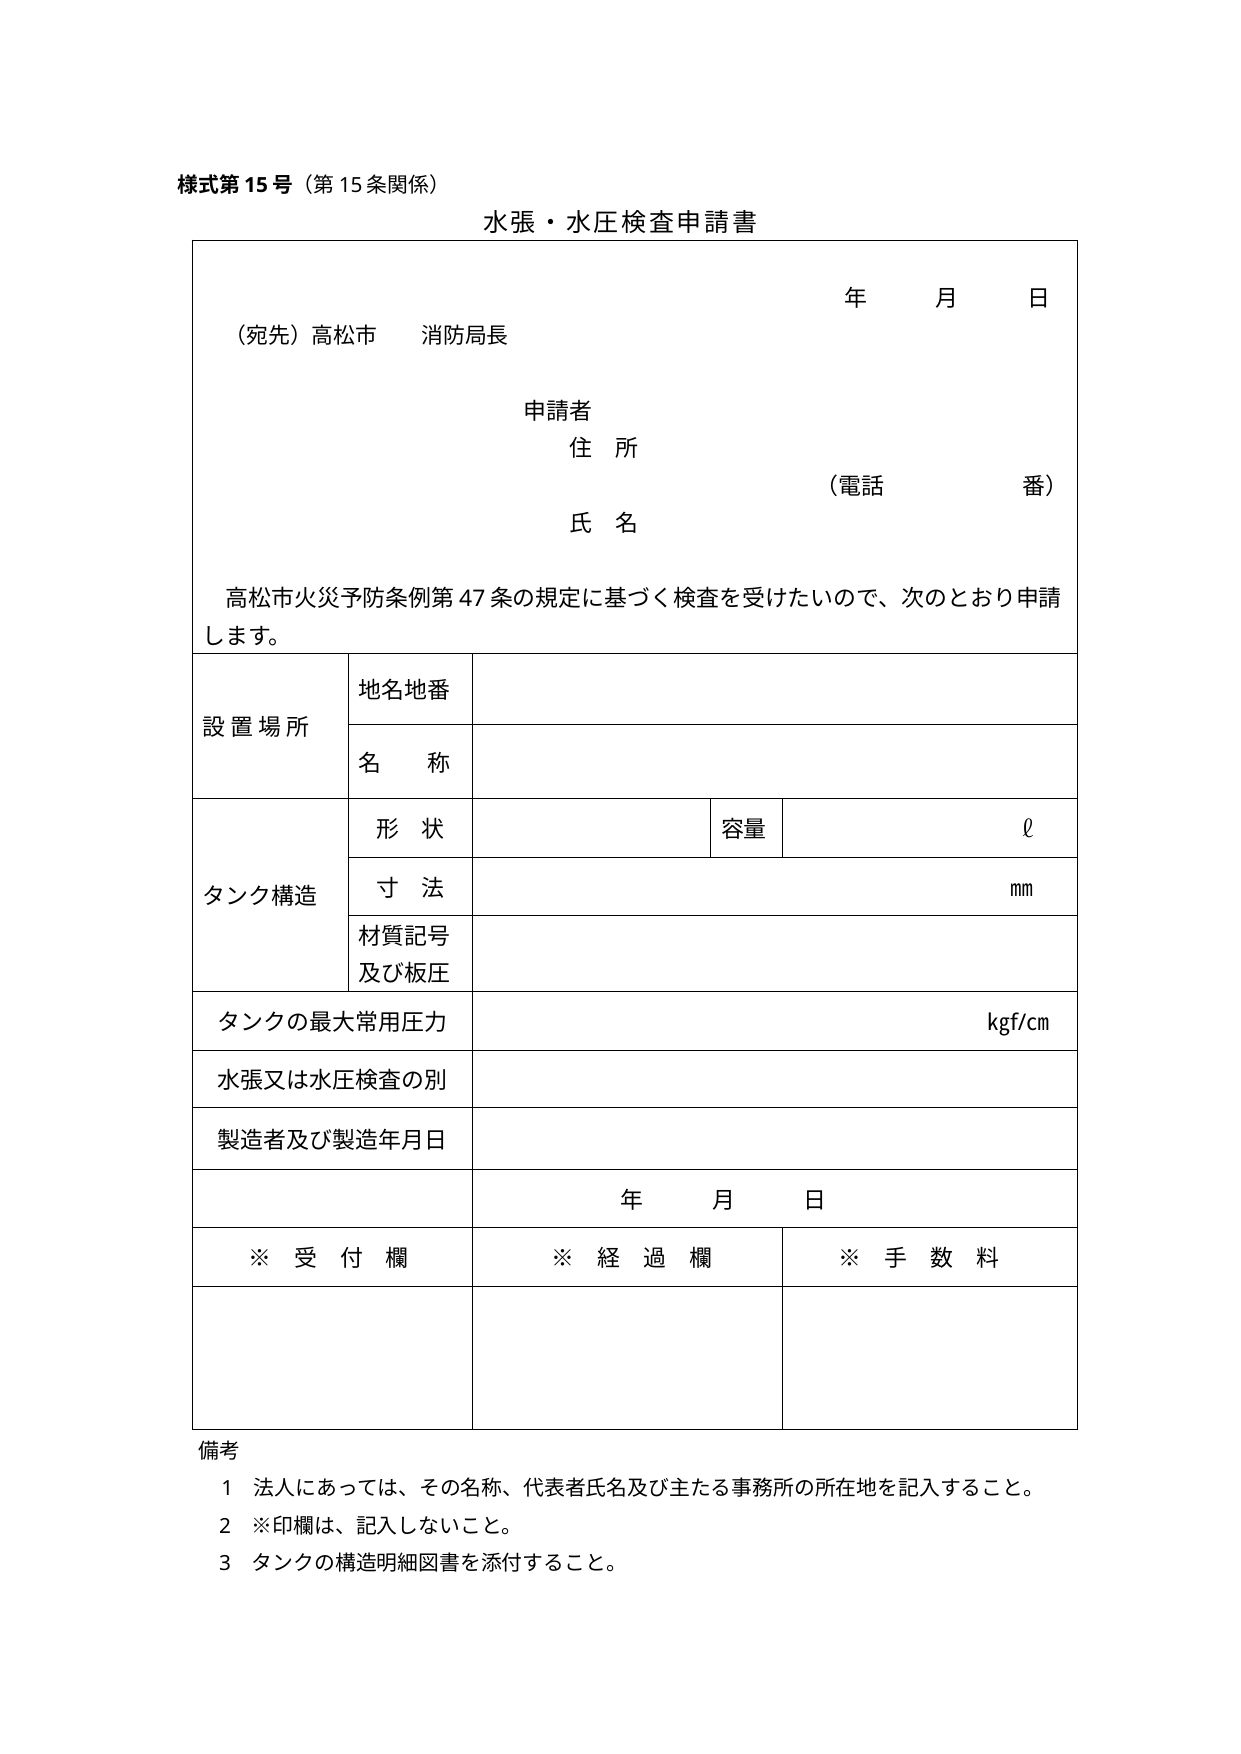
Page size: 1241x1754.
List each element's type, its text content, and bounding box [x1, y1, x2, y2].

table_cell 設 置 場 所 [193, 654, 348, 798]
table_cell [473, 1108, 1077, 1169]
table_cell 材質記号 及び板圧 [349, 916, 472, 991]
table_cell ℓ [783, 799, 1077, 857]
table_cell 水張又は水圧検査の別 [193, 1051, 472, 1107]
table_cell [783, 1287, 1077, 1429]
table_cell 年 月 日 [473, 1170, 1077, 1227]
text 水張・水圧検査申請書 [177, 202, 1063, 239]
table_cell タンク構造 [193, 799, 348, 991]
table_cell [193, 1287, 472, 1429]
text 3 タンクの構造明細図書を添付すること。 [177, 1543, 1063, 1580]
table_cell [473, 654, 1077, 724]
table_cell ㎏f/㎝ [473, 992, 1077, 1050]
table_cell 地名地番 [349, 654, 472, 724]
table_cell ㎜ [473, 858, 1077, 914]
table_cell 製造者及び製造年月日 [193, 1108, 472, 1169]
table_cell [193, 1170, 472, 1227]
table_cell [473, 1051, 1077, 1107]
table_cell タンクの最大常用圧力 [193, 992, 472, 1050]
table_header 年 月 日 （宛先）高松市 消防局長 申請者 住 所 （電話 番） 氏 名 高松市火災予防条例第47条の規定に基づく検査を受けたいので、次のとおり申請 します。 [193, 241, 1077, 653]
table_cell [473, 725, 1077, 798]
text 備考 [177, 1430, 1063, 1468]
table_cell [473, 799, 710, 857]
table_cell 形 状 [349, 799, 472, 857]
table_cell 名 称 [349, 725, 472, 798]
text 1 法人にあっては、その名称、代表者氏名及び主たる事務所の所在地を記入すること。 [200, 1468, 1063, 1505]
table_cell [473, 916, 1077, 991]
table_cell ※ 経 過 欄 [473, 1228, 782, 1286]
table_cell [473, 1287, 782, 1429]
table_cell 寸 法 [349, 858, 472, 914]
table_cell ※ 手 数 料 [783, 1228, 1077, 1286]
text 2 ※印欄は、記入しないこと。 [177, 1505, 1063, 1543]
table_cell ※ 受 付 欄 [193, 1228, 472, 1286]
text 様式第15号（第15条関係） [177, 164, 1063, 202]
table_cell 容量 [711, 799, 782, 857]
